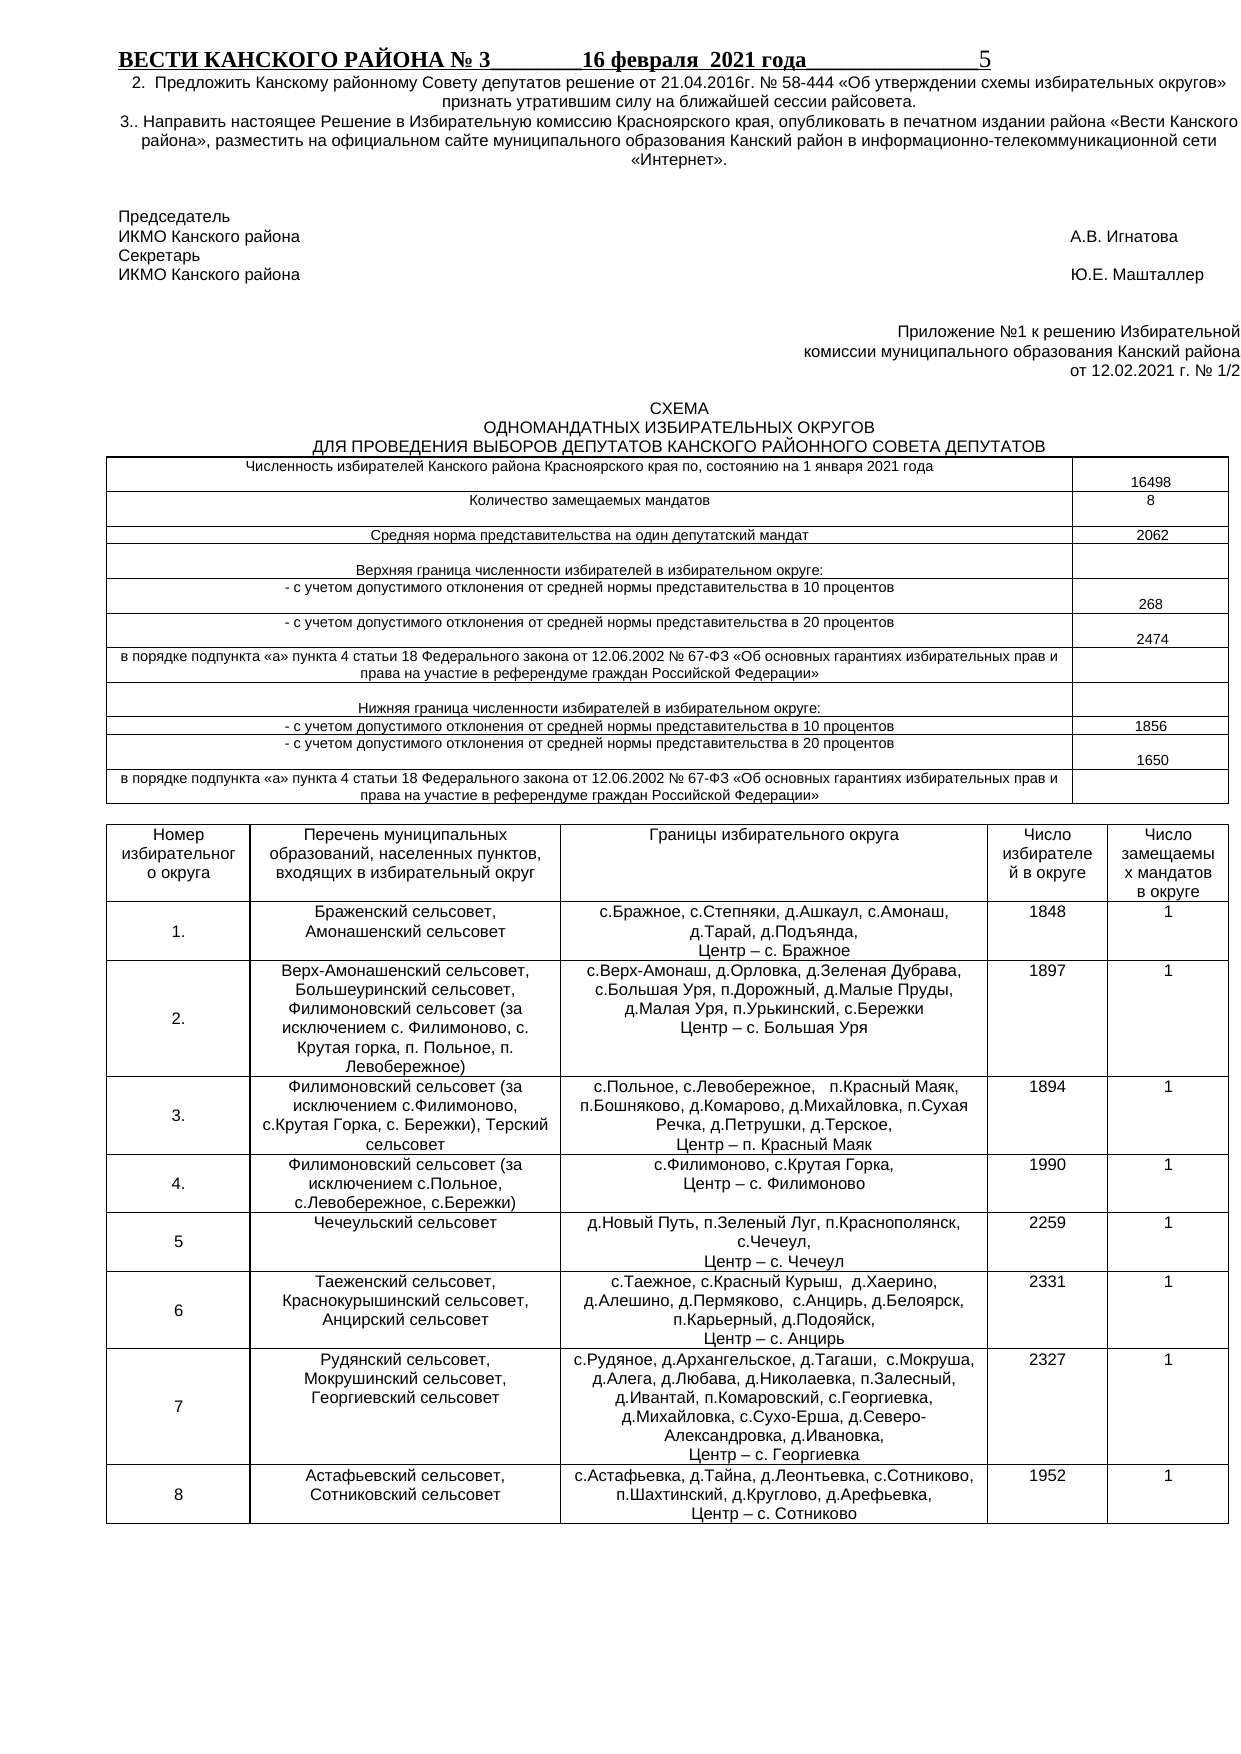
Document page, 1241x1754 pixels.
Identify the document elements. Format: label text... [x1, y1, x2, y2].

text 2. Предложить Канскому районному Совету депутатов решение от 21.04.2016г. № 58-444 «Об утверждении схемы избирательных округов» признать утратившим силу на ближайшей сессии райсовета. [118, 73, 1240, 111]
table_cell с.Таежное, с.Красный Курыш, д.Хаерино, д.Алешино, д.Пермяково, с.Анцирь, д.Белоярск, п.Карьерный, д.Подояйск, Центр – с. Анцирь [561, 1272, 987, 1348]
table_cell с.Астафьевка, д.Тайна, д.Леонтьевка, с.Сотниково, п.Шахтинский, д.Круглово, д.Арефьевка, Центр – с. Сотниково [561, 1465, 987, 1523]
text СХЕМА [118, 399, 1240, 418]
table_cell 7 [107, 1349, 249, 1464]
table_cell [1073, 544, 1228, 578]
table_cell - с учетом допустимого отклонения от средней нормы представительства в 10 процентов [107, 717, 1072, 734]
table_cell 1 [1108, 902, 1228, 960]
table_header Номер избирательного округа [107, 825, 249, 901]
table_header 16498 [1073, 458, 1228, 491]
table_cell 5 [107, 1213, 249, 1271]
table_cell 2331 [988, 1272, 1107, 1348]
table_cell 1 [1108, 1465, 1228, 1523]
table_cell [1073, 770, 1228, 803]
table_cell 1856 [1073, 717, 1228, 734]
table_cell Астафьевский сельсовет, Сотниковский сельсовет [251, 1465, 560, 1523]
table_cell д.Новый Путь, п.Зеленый Луг, п.Краснополянск, с.Чечеул, Центр – с. Чечеул [561, 1213, 987, 1271]
table_cell 1848 [988, 902, 1107, 960]
table_cell в порядке подпункта «а» пункта 4 статьи 18 Федерального закона от 12.06.2002 № 67-ФЗ «Об основных гарантиях избирательных прав и права на участие в референдуме граждан Российской Федерации» [107, 770, 1072, 803]
table_cell Верх-Амонашенский сельсовет, Большеуринский сельсовет, Филимоновский сельсовет (за исключением с. Филимоново, с. Крутая горка, п. Польное, п. Левобережное) [251, 961, 560, 1076]
table_cell Рудянский сельсовет, Мокрушинский сельсовет, Георгиевский сельсовет [251, 1349, 560, 1464]
table_cell Нижняя граница численности избирателей в избирательном округе: [107, 683, 1072, 716]
table_cell 8 [107, 1465, 249, 1523]
table_cell 1 [1108, 1077, 1228, 1153]
text ДЛЯ ПРОВЕДЕНИЯ ВЫБОРОВ ДЕПУТАТОВ КАНСКОГО РАЙОННОГО СОВЕТА ДЕПУТАТОВ [118, 437, 1240, 456]
table_cell 6 [107, 1272, 249, 1348]
text комиссии муниципального образования Канский района [118, 341, 1240, 361]
table_cell 1650 [1073, 735, 1228, 769]
table_cell [1073, 648, 1228, 682]
table_cell с.Верх-Амонаш, д.Орловка, д.Зеленая Дубрава, с.Большая Уря, п.Дорожный, д.Малые Пруды, д.Малая Уря, п.Урькинский, с.Бережки Центр – с. Большая Уря [561, 961, 987, 1076]
table_cell 1894 [988, 1077, 1107, 1153]
table_cell 1952 [988, 1465, 1107, 1523]
table_cell - с учетом допустимого отклонения от средней нормы представительства в 20 процентов [107, 735, 1072, 769]
table_cell 2474 [1073, 614, 1228, 647]
table_cell 1990 [988, 1155, 1107, 1212]
table_cell 1 [1108, 1155, 1228, 1212]
table_cell с.Рудяное, д.Архангельское, д.Тагаши, с.Мокруша, д.Алега, д.Любава, д.Николаевка, п.Залесный, д.Ивантай, п.Комаровский, с.Георгиевка, д.Михайловка, с.Сухо-Ерша, д.Северо-Александровка, д.Ивановка, Центр – с. Георгиевка [561, 1349, 987, 1464]
table_cell 3. [107, 1077, 249, 1153]
table_cell [1073, 683, 1228, 716]
table_cell 1 [1108, 1213, 1228, 1271]
table_header Перечень муниципальных образований, населенных пунктов, входящих в избирательный округ [251, 825, 560, 901]
table_cell Браженский сельсовет, Амонашенский сельсовет [251, 902, 560, 960]
table_cell Средняя норма представительства на один депутатский мандат [107, 527, 1072, 543]
text ИКМО Канского района Ю.Е. Машталлер [118, 265, 1240, 284]
table_header Границы избирательного округа [561, 825, 987, 901]
table_cell 1897 [988, 961, 1107, 1076]
table_cell Филимоновский сельсовет (за исключением с.Польное, с.Левобережное, с.Бережки) [251, 1155, 560, 1212]
table_cell 2062 [1073, 527, 1228, 543]
table_cell 8 [1073, 492, 1228, 526]
text 3.. Направить настоящее Решение в Избирательную комиссию Красноярского края, опубликовать в печатном издании района «Вести Канского района», разместить на официальном сайте муниципального образования Канский район в информационно-телекоммуникационной сети «Интернет». [118, 111, 1240, 169]
table_cell Таеженский сельсовет, Краснокурышинский сельсовет, Анцирский сельсовет [251, 1272, 560, 1348]
text Председатель [118, 207, 1240, 226]
text Секретарь [118, 246, 1240, 265]
table_cell 2327 [988, 1349, 1107, 1464]
table_cell с.Филимоново, с.Крутая Горка, Центр – с. Филимоново [561, 1155, 987, 1212]
table_cell с.Польное, с.Левобережное, п.Красный Маяк, п.Бошняково, д.Комарово, д.Михайловка, п.Сухая Речка, д.Петрушки, д.Терское, Центр – п. Красный Маяк [561, 1077, 987, 1153]
table_cell Количество замещаемых мандатов [107, 492, 1072, 526]
text от 12.02.2021 г. № 1/2 [118, 361, 1240, 380]
text ИКМО Канского района А.В. Игнатова [118, 226, 1240, 246]
text ОДНОМАНДАТНЫХ ИЗБИРАТЕЛЬНЫХ ОКРУГОВ [118, 418, 1240, 437]
table_cell - с учетом допустимого отклонения от средней нормы представительства в 20 процентов [107, 614, 1072, 647]
table_cell 1 [1108, 961, 1228, 1076]
table_cell 1 [1108, 1272, 1228, 1348]
table_cell Филимоновский сельсовет (за исключением с.Филимоново, с.Крутая Горка, с. Бережки), Терский сельсовет [251, 1077, 560, 1153]
table_cell с.Бражное, с.Степняки, д.Ашкаул, с.Амонаш, д.Тарай, д.Подъянда, Центр – с. Бражное [561, 902, 987, 960]
table_header Численность избирателей Канского района Красноярского края по, состоянию на 1 января 2021 года [107, 458, 1072, 491]
table_cell 2. [107, 961, 249, 1076]
table_header Число избирателей в округе [988, 825, 1107, 901]
table_cell 2259 [988, 1213, 1107, 1271]
table_cell 4. [107, 1155, 249, 1212]
text Приложение №1 к решению Избирательной [118, 322, 1240, 341]
table_cell - с учетом допустимого отклонения от средней нормы представительства в 10 процентов [107, 579, 1072, 612]
table_header Число замещаемых мандатов в округе [1108, 825, 1228, 901]
table_cell Чечеульский сельсовет [251, 1213, 560, 1271]
table_cell Верхняя граница численности избирателей в избирательном округе: [107, 544, 1072, 578]
table_cell 1 [1108, 1349, 1228, 1464]
table_cell 1. [107, 902, 249, 960]
table_cell 268 [1073, 579, 1228, 612]
table_cell в порядке подпункта «а» пункта 4 статьи 18 Федерального закона от 12.06.2002 № 67-ФЗ «Об основных гарантиях избирательных прав и права на участие в референдуме граждан Российской Федерации» [107, 648, 1072, 682]
